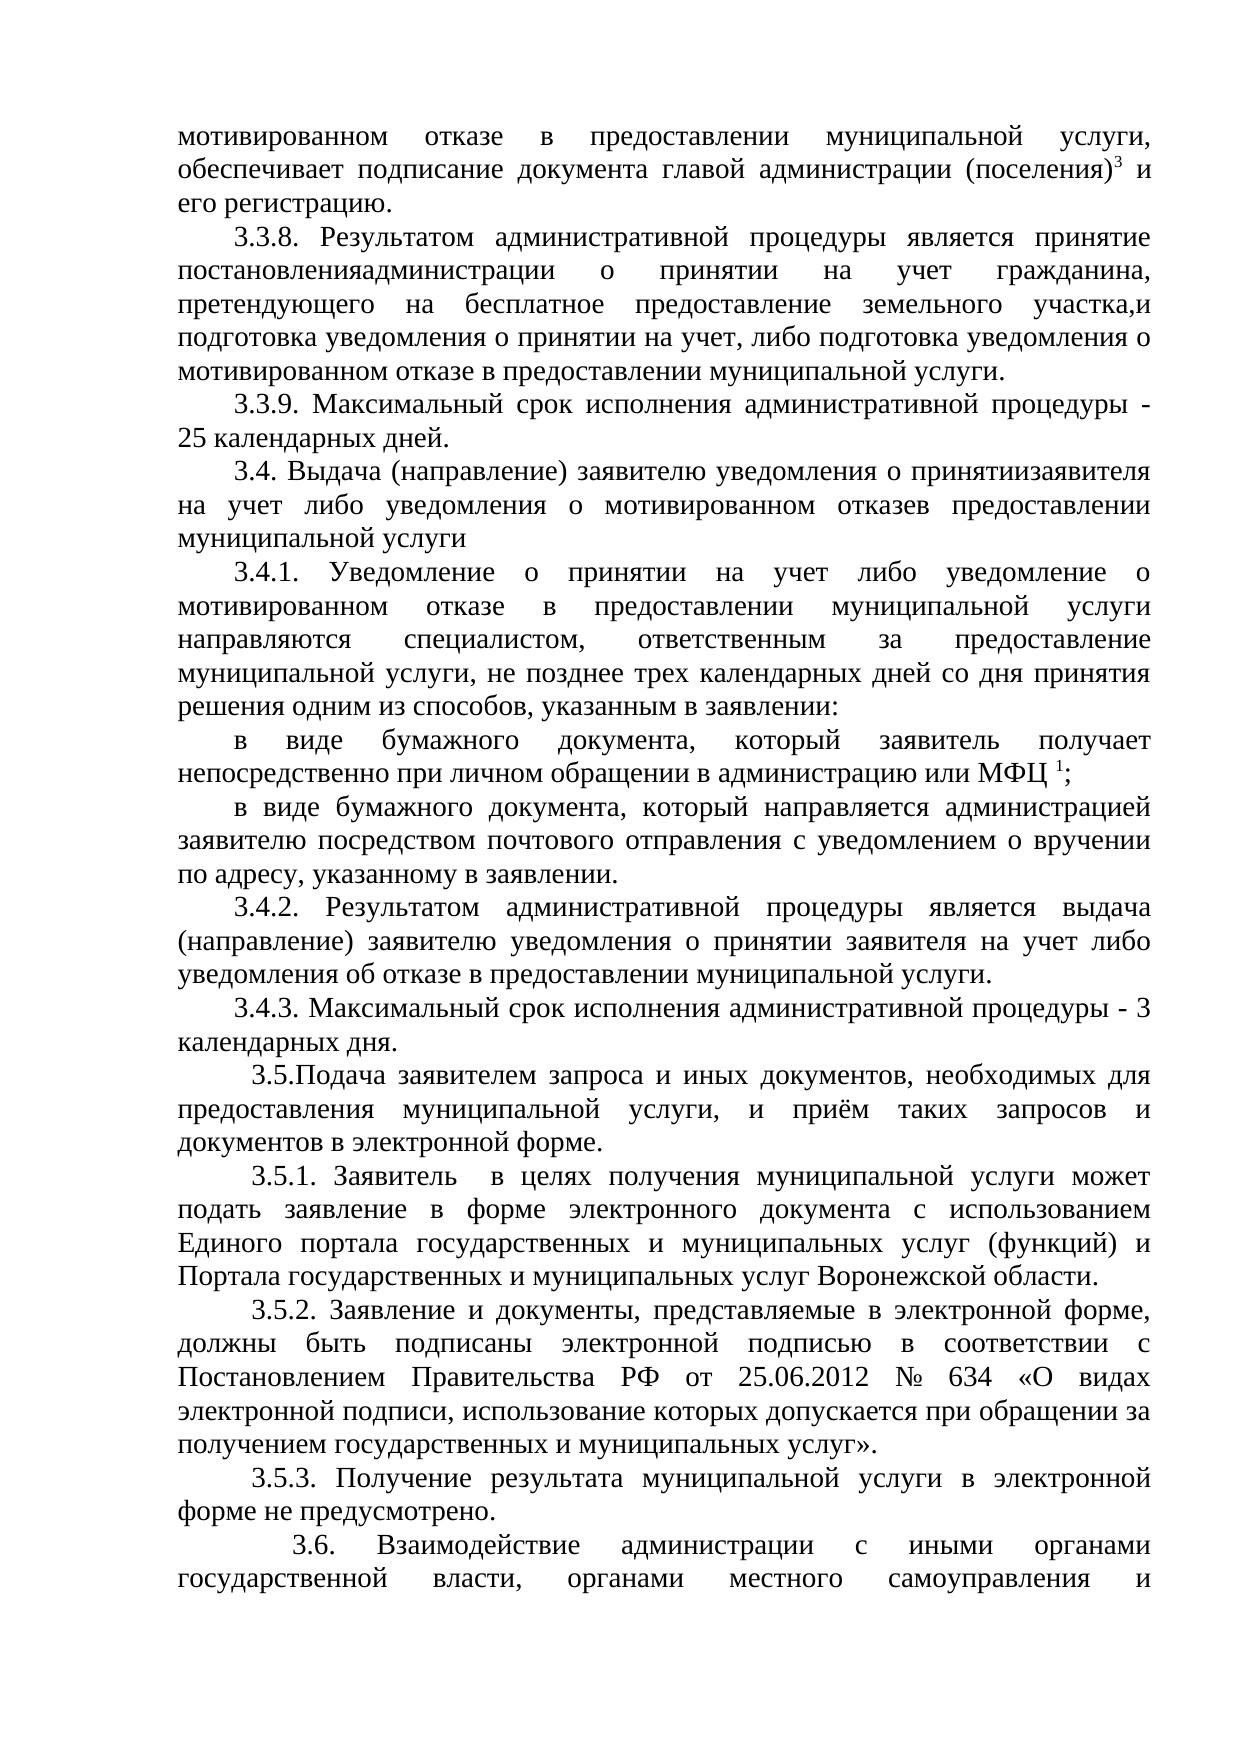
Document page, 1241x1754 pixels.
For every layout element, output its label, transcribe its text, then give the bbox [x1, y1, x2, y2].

text 3.4.1. Уведомление о принятии на учет либо уведомление о мотивированном отказе в предоставлении муниципальной услуги направляются специалистом, ответственным за предоставление муниципальной услуги, не позднее трех календарных дней со дня принятия решения одним из способов, указанным в заявлении: [177, 554, 1152, 722]
text в виде бумажного документа, который направляется администрацией заявителю посредством почтового отправления с уведомлением о вручении по адресу, указанному в заявлении. [177, 789, 1152, 889]
text 3.4. Выдача (направление) заявителю уведомления о принятиизаявителя на учет либо уведомления о мотивированном отказев предоставлении муниципальной услуги [177, 453, 1152, 554]
text 3.5.1. Заявитель в целях получения муниципальной услуги может подать заявление в форме электронного документа с использованием Единого портала государственных и муниципальных услуг (функций) и Портала государственных и муниципальных услуг Воронежской области. [177, 1158, 1152, 1292]
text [177, 1527, 1152, 1594]
text 3.3.8. Результатом административной процедуры является принятие постановленияадминистрации о принятии на учет гражданина, претендующего на бесплатное предоставление земельного участка,и подготовка уведомления о принятии на учет, либо подготовка уведомления о мотивированном отказе в предоставлении муниципальной услуги. [177, 219, 1152, 386]
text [177, 118, 1152, 219]
text 3.3.9. Максимальный срок исполнения административной процедуры - 25 календарных дней. [177, 386, 1152, 453]
text в виде бумажного документа, который заявитель получает непосредственно при личном обращении в администрацию или МФЦ 1; [177, 722, 1152, 789]
text 3.5.Подача заявителем запроса и иных документов, необходимых для предоставления муниципальной услуги, и приём таких запросов и документов в электронной форме. [177, 1057, 1152, 1158]
text 3.5.3. Получение результата муниципальной услуги в электронной форме не предусмотрено. [177, 1460, 1152, 1527]
text 3.5.2. Заявление и документы, представляемые в электронной форме, должны быть подписаны электронной подписью в соответствии с Постановлением Правительства РФ от 25.06.2012 № 634 «О видах электронной подписи, использование которых допускается при обращении за получением государственных и муниципальных услуг». [177, 1292, 1152, 1460]
text 3.4.3. Максимальный срок исполнения административной процедуры - 3 календарных дня. [177, 990, 1152, 1057]
text 3.4.2. Результатом административной процедуры является выдача (направление) заявителю уведомления о принятии заявителя на учет либо уведомления об отказе в предоставлении муниципальной услуги. [177, 889, 1152, 990]
